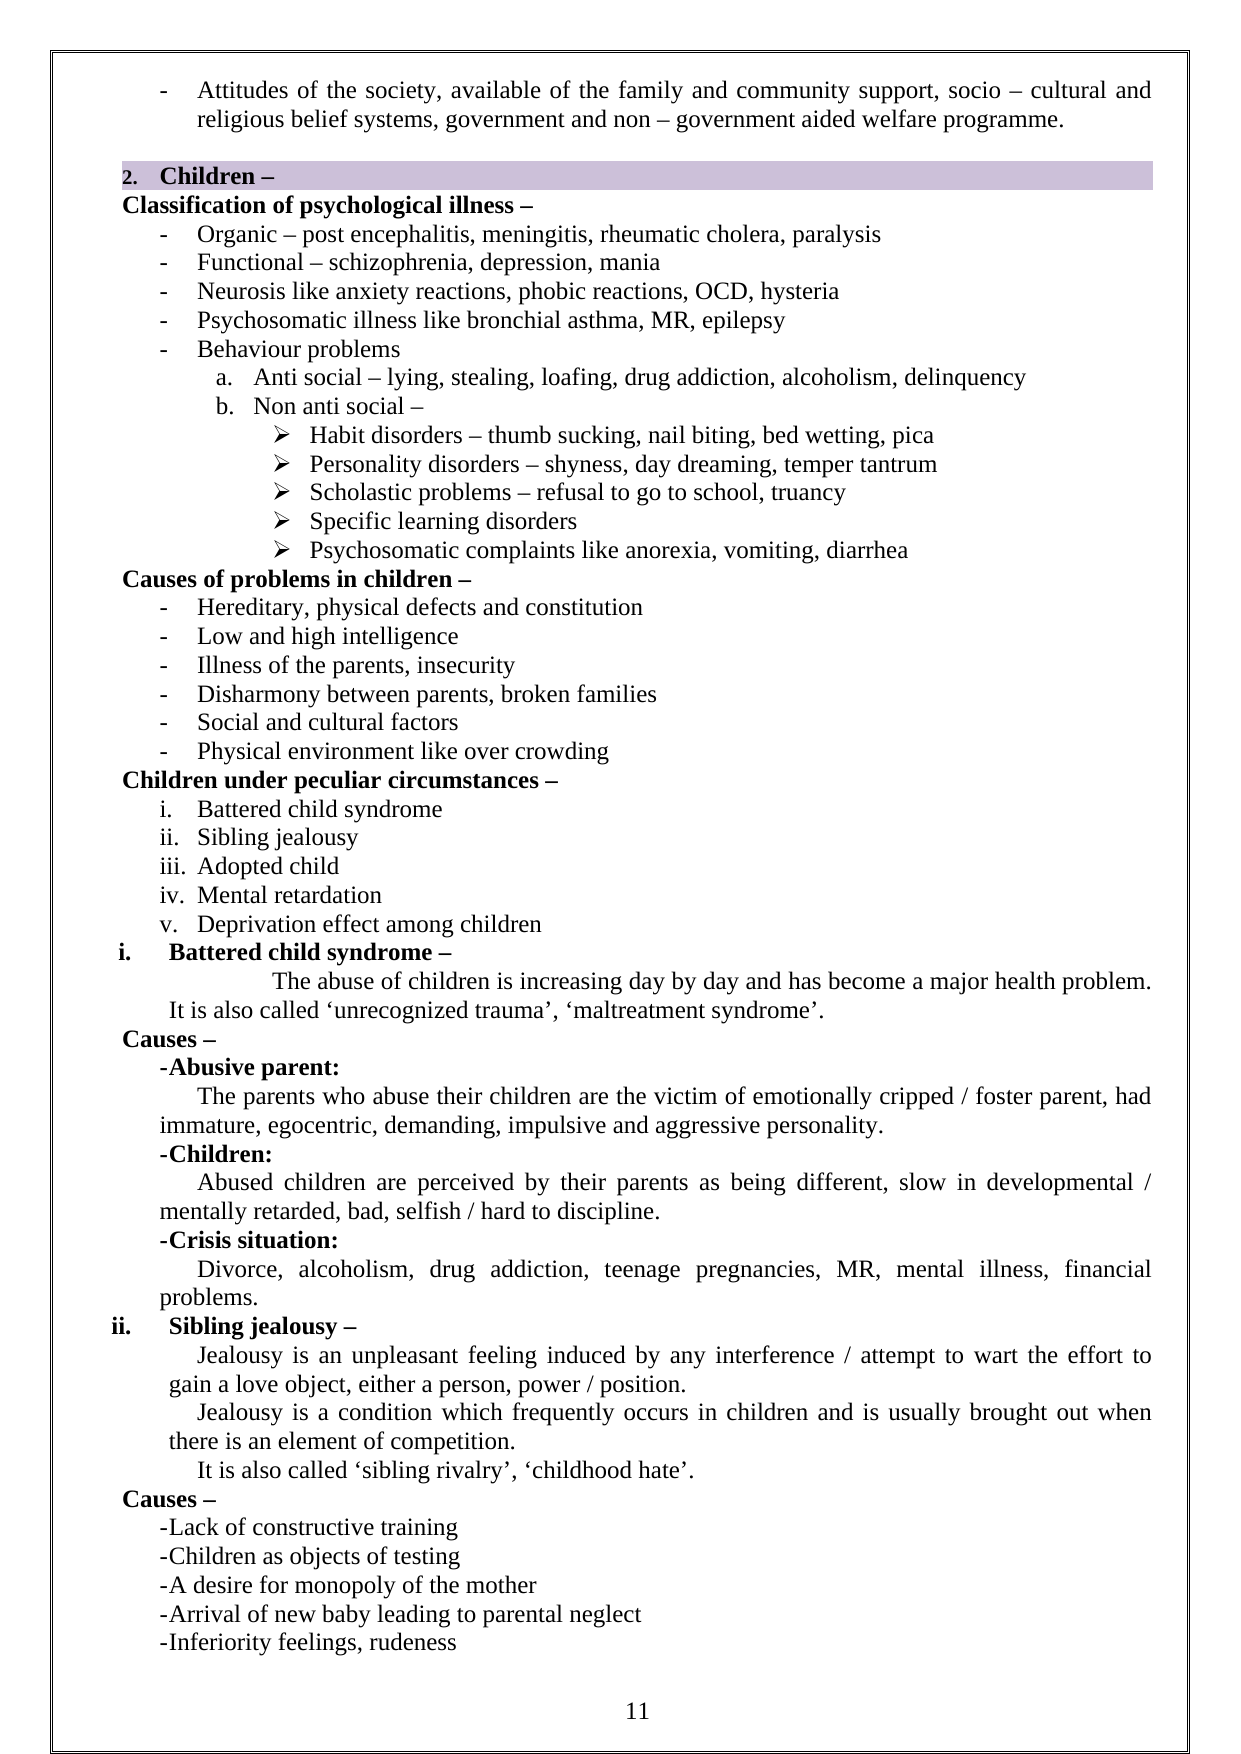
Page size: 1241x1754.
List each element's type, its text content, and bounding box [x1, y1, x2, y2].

list Sibling jealousy – [131, 1311, 1153, 1340]
list Inferiority feelings, rudeness [159, 1627, 1153, 1656]
text Abused children are perceived by their parents as being different, slow in developmental / mentally retarded, bad, selfish / hard to discipline. [159, 1167, 1153, 1225]
list Personality disorders – shyness, day dreaming, temper tantrum [272, 449, 1153, 477]
list Organic – post encephalitis, meningitis, rheumatic cholera, paralysis [159, 219, 1153, 247]
list Functional – schizophrenia, depression, mania [159, 247, 1153, 276]
text Causes of problems in children – [122, 564, 1153, 592]
list Battered child syndrome – [131, 937, 1153, 966]
list Arrival of new baby leading to parental neglect [159, 1599, 1153, 1627]
list Adopted child [159, 851, 1153, 880]
text Jealousy is an unpleasant feeling induced by any interference / attempt to wart the effort to gain a love object, either a person, power / position. [169, 1340, 1153, 1397]
list The abuse of children is increasing day by day and has become a major health problem. It is also called ‘unrecognized trauma’, ‘maltreatment syndrome’. [131, 966, 1153, 1024]
list Hereditary, physical defects and constitution [159, 592, 1153, 621]
text Children under peculiar circumstances – [122, 765, 1153, 794]
list Jealousy is a condition which frequently occurs in children and is usually brought out when there is an element of competition. [169, 1397, 1153, 1455]
list Deprivation effect among children [159, 909, 1153, 937]
text Divorce, alcoholism, drug addiction, teenage pregnancies, MR, mental illness, financial problems. [159, 1254, 1153, 1311]
list Physical environment like over crowding [159, 736, 1153, 765]
list Neurosis like anxiety reactions, phobic reactions, OCD, hysteria [159, 276, 1153, 305]
list Illness of the parents, insecurity [159, 650, 1153, 679]
list Psychosomatic complaints like anorexia, vomiting, diarrhea [272, 535, 1153, 564]
list Sibling jealousy [159, 822, 1153, 851]
list Children: [159, 1139, 1153, 1167]
text Causes – [122, 1484, 1153, 1512]
list Battered child syndrome [159, 794, 1153, 822]
list Lack of constructive training [159, 1512, 1153, 1541]
text The parents who abuse their children are the victim of emotionally cripped / foster parent, had immature, egocentric, demanding, impulsive and aggressive personality. [159, 1081, 1153, 1139]
list Behaviour problems [159, 334, 1153, 362]
list It is also called ‘sibling rivalry’, ‘childhood hate’. [169, 1455, 1153, 1484]
list Attitudes of the society, available of the family and community support, socio – cultural and religious belief systems, government and non – government aided welfare programme. [159, 75, 1153, 132]
list Anti social – lying, stealing, loafing, drug addiction, alcoholism, delinquency [216, 362, 1153, 391]
text Classification of psychological illness – [122, 190, 1153, 219]
list Habit disorders – thumb sucking, nail biting, bed wetting, pica [272, 420, 1153, 449]
list Children as objects of testing [159, 1541, 1153, 1570]
list Disharmony between parents, broken families [159, 679, 1153, 707]
list Abusive parent: [159, 1052, 1153, 1081]
list Low and high intelligence [159, 621, 1153, 650]
list Psychosomatic illness like bronchial asthma, MR, epilepsy [159, 305, 1153, 334]
list Social and cultural factors [159, 707, 1153, 736]
list Children – [122, 161, 1153, 190]
list Specific learning disorders [272, 506, 1153, 535]
list Scholastic problems – refusal to go to school, truancy [272, 477, 1153, 506]
list A desire for monopoly of the mother [159, 1570, 1153, 1599]
list Non anti social – [216, 391, 1153, 420]
text Causes – [122, 1024, 1153, 1052]
list Crisis situation: [159, 1225, 1153, 1254]
list Mental retardation [159, 880, 1153, 909]
